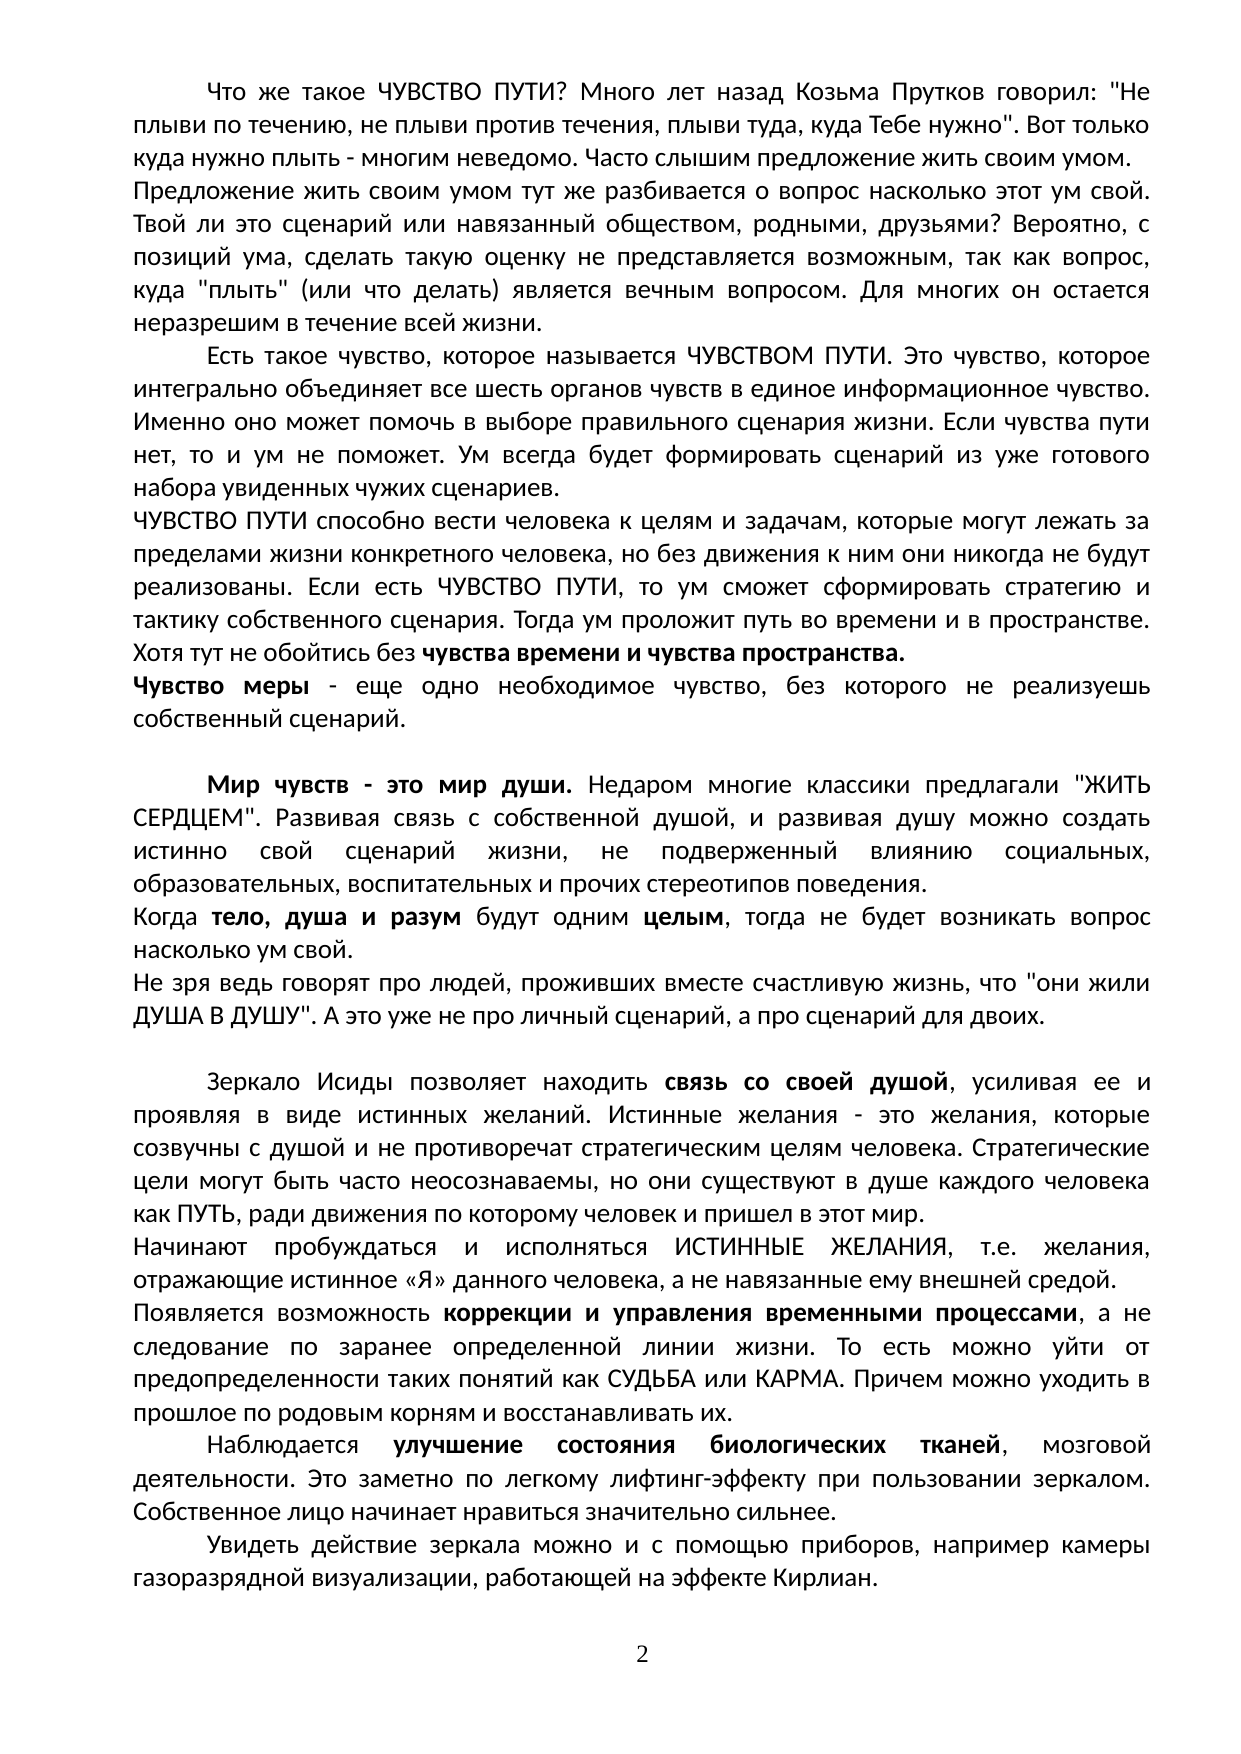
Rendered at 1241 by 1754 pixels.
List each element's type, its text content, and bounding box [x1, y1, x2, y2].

text Предложение жить своим умом тут же разбивается о вопрос насколько этот ум свой. Твой ли это сценарий или навязанный обществом, родными, друзьями? Вероятно, с позиций ума, сделать такую оценку не представляется возможным, так как вопрос, куда "плыть" (или что делать) является вечным вопросом. Для многих он остается неразрешим в течение всей жизни. [133, 173, 1152, 338]
text Мир чувств - это мир души. Недаром многие классики предлагали "ЖИТЬ СЕРДЦЕМ". Развивая связь с собственной душой, и развивая душу можно создать истинно свой сценарий жизни, не подверженный влиянию социальных, образовательных, воспитательных и прочих стереотипов поведения. [133, 767, 1152, 899]
text Начинают пробуждаться и исполняться ИСТИННЫЕ ЖЕЛАНИЯ, т.е. желания, отражающие истинное «Я» данного человека, а не навязанные ему внешней средой. [133, 1229, 1152, 1296]
text Есть такое чувство, которое называется ЧУВСТВОМ ПУТИ. Это чувство, которое интегрально объединяет все шесть органов чувств в единое информационное чувство. Именно оно может помочь в выборе правильного сценария жизни. Если чувства пути нет, то и ум не поможет. Ум всегда будет формировать сценарий из уже готового набора увиденных чужих сценариев. [133, 338, 1152, 503]
text Зеркало Исиды позволяет находить связь со своей душой, усиливая ее и проявляя в виде истинных желаний. Истинные желания - это желания, которые созвучны с душой и не противоречат стратегическим целям человека. Стратегические цели могут быть часто неосознаваемы, но они существуют в душе каждого человека как ПУТЬ, ради движения по которому человек и пришел в этот мир. [133, 1064, 1152, 1229]
text Увидеть действие зеркала можно и с помощью приборов, например камеры газоразрядной визуализации, работающей на эффекте Кирлиан. [133, 1527, 1152, 1593]
text Появляется возможность коррекции и управления временными процессами, а не следование по заранее определенной линии жизни. То есть можно уйти от предопределенности таких понятий как СУДЬБА или КАРМА. Причем можно уходить в прошлое по родовым корням и восстанавливать их. [133, 1296, 1152, 1428]
text Что же такое ЧУВСТВО ПУТИ? Много лет назад Козьма Прутков говорил: "Не плыви по течению, не плыви против течения, плыви туда, куда Тебе нужно". Вот только куда нужно плыть - многим неведомо. Часто слышим предложение жить своим умом. [133, 74, 1152, 173]
text Наблюдается улучшение состояния биологических тканей, мозговой деятельности. Это заметно по легкому лифтинг-эффекту при пользовании зеркалом. Собственное лицо начинает нравиться значительно сильнее. [133, 1428, 1152, 1527]
text ЧУВСТВО ПУТИ способно вести человека к целям и задачам, которые могут лежать за пределами жизни конкретного человека, но без движения к ним они никогда не будут реализованы. Если есть ЧУВСТВО ПУТИ, то ум сможет сформировать стратегию и тактику собственного сценария. Тогда ум проложит путь во времени и в пространстве. Хотя тут не обойтись без чувства времени и чувства пространства. [133, 503, 1152, 668]
text Не зря ведь говорят про людей, проживших вместе счастливую жизнь, что "они жили ДУША В ДУШУ". А это уже не про личный сценарий, а про сценарий для двоих. [133, 965, 1152, 1031]
text Чувство меры - еще одно необходимое чувство, без которого не реализуешь собственный сценарий. [133, 668, 1152, 734]
text Когда тело, душа и разум будут одним целым, тогда не будет возникать вопрос насколько ум свой. [133, 899, 1152, 965]
